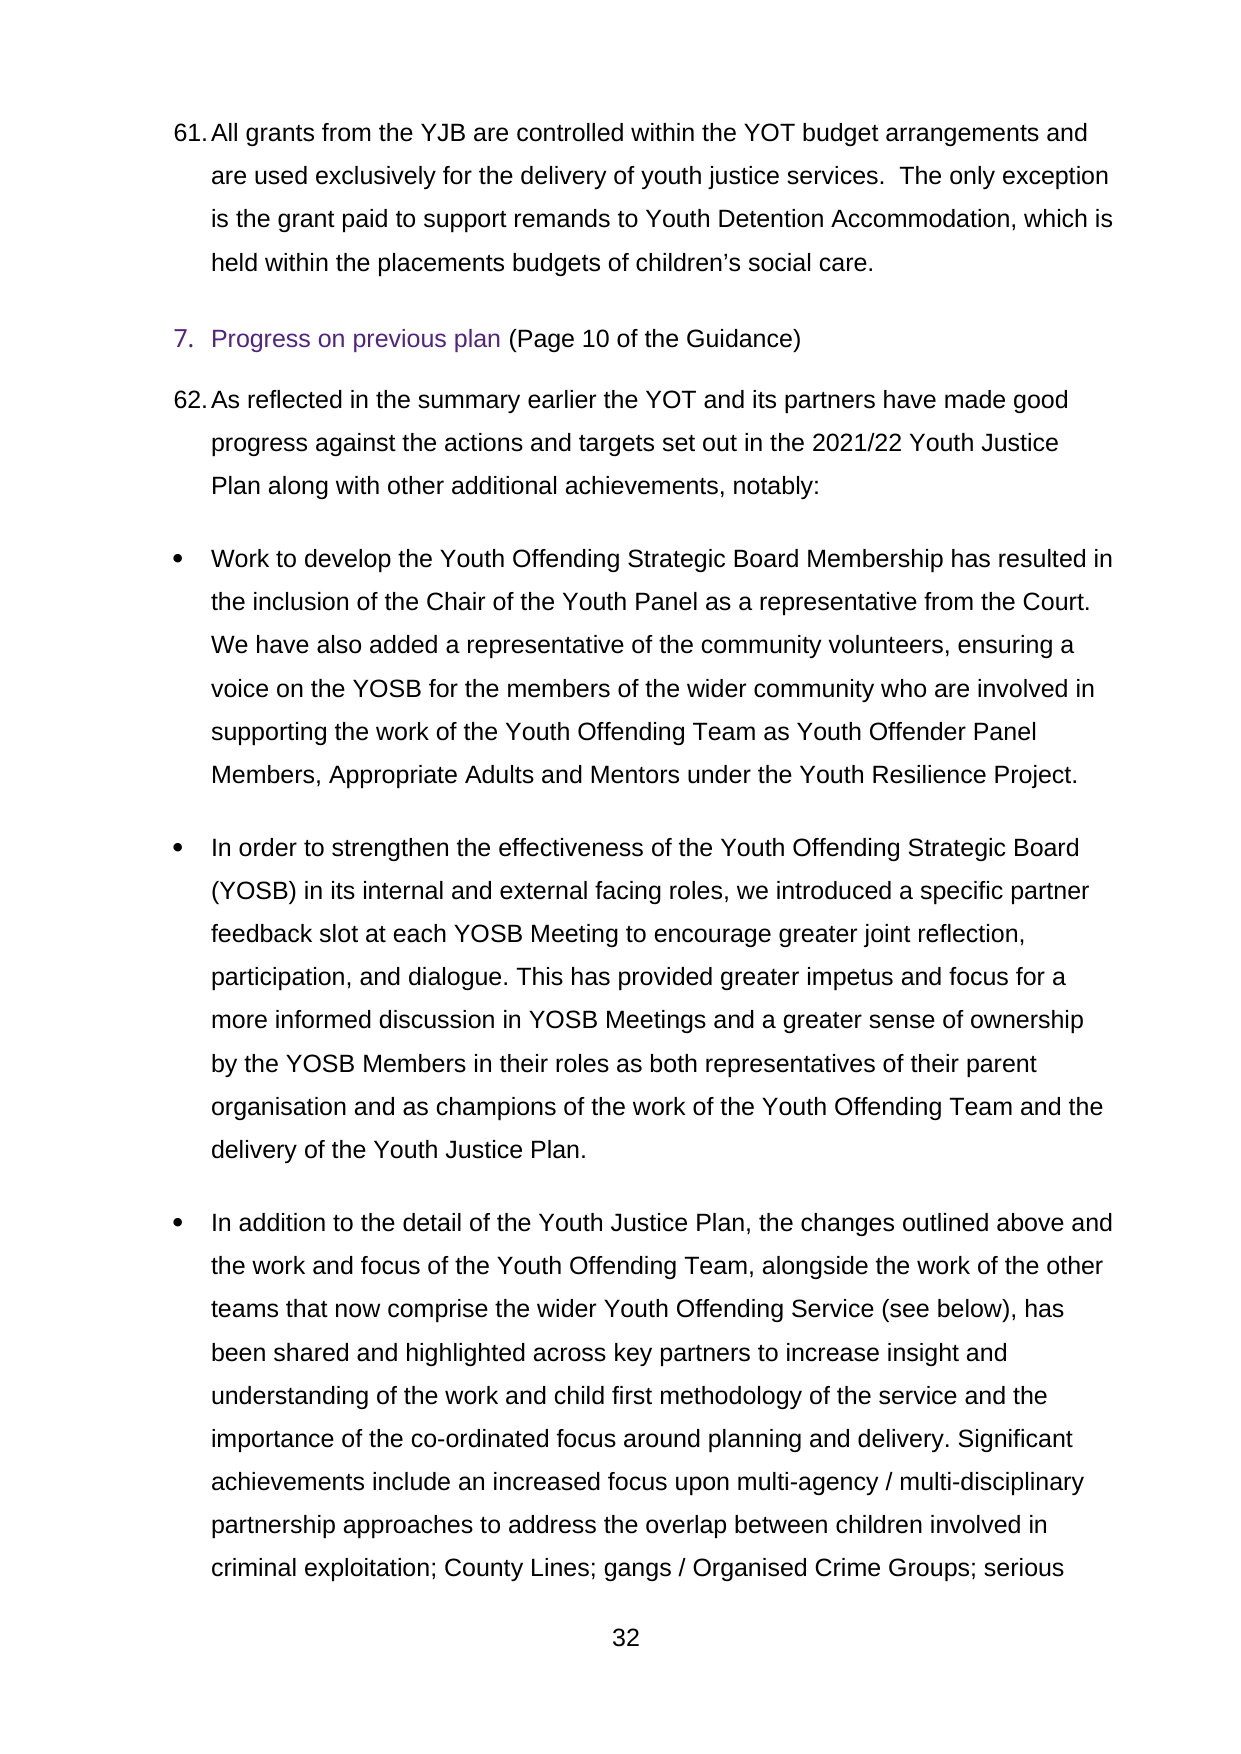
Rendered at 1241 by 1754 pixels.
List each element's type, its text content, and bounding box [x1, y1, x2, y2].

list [173, 1208, 1116, 1582]
list All grants from the YJB are controlled within the YOT budget arrangements and are used exclusively for the delivery of youth justice services. The only exception is the grant paid to support remands to Youth Detention Accommodation, which is held within the placements budgets of children’s social care. [173, 118, 1116, 276]
list As reflected in the summary earlier the YOT and its partners have made good progress against the actions and targets set out in the 2021/22 Youth Justice Plan along with other additional achievements, notably: [173, 385, 1116, 500]
list Work to develop the Youth Offending Strategic Board Membership has resulted in the inclusion of the Chair of the Youth Panel as a representative from the Court. We have also added a representative of the community volunteers, ensuring a voice on the YOSB for the members of the wider community who are involved in supporting the work of the Youth Offending Team as Youth Offender Panel Members, Appropriate Adults and Mentors under the Youth Resilience Project. [173, 544, 1116, 788]
subtitle Progress on previous plan (Page 10 of the Guidance) [173, 321, 1116, 355]
list In order to strengthen the effectiveness of the Youth Offending Strategic Board (YOSB) in its internal and external facing roles, we introduced a specific partner feedback slot at each YOSB Meeting to encourage greater joint reflection, participation, and dialogue. This has provided greater impetus and focus for a more informed discussion in YOSB Meetings and a greater sense of ownership by the YOSB Members in their roles as both representatives of their parent organisation and as champions of the work of the Youth Offending Team and the delivery of the Youth Justice Plan. [173, 833, 1116, 1164]
